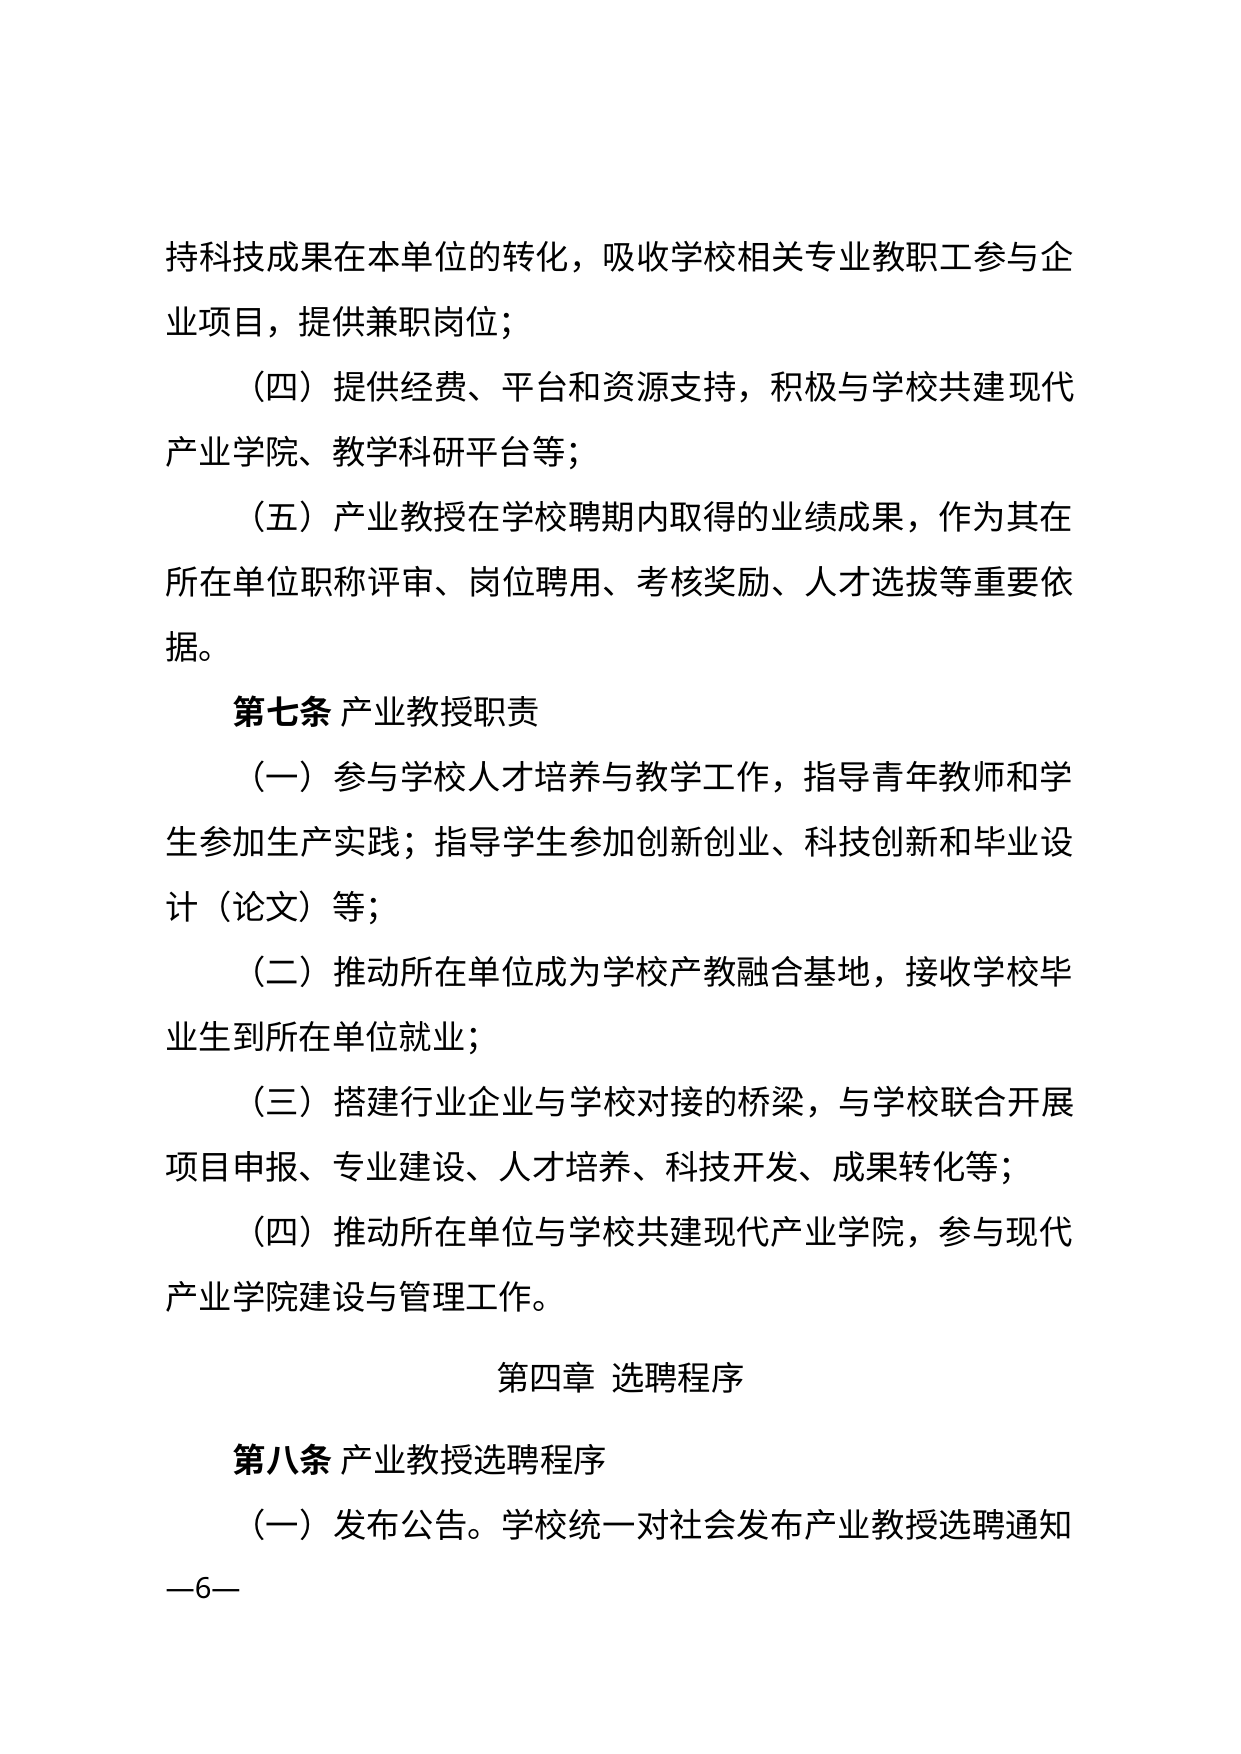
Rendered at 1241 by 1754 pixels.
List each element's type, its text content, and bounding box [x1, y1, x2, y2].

text 第四章 选聘程序 [165, 1344, 1075, 1409]
text 第七条 产业教授职责 [165, 677, 1075, 742]
text （二）推动所在单位成为学校产教融合基地，接收学校毕业生到所在单位就业； [165, 937, 1075, 1067]
text （四）推动所在单位与学校共建现代产业学院，参与现代产业学院建设与管理工作。 [165, 1197, 1075, 1327]
text （三）搭建行业企业与学校对接的桥梁，与学校联合开展项目申报、专业建设、人才培养、科技开发、成果转化等； [165, 1067, 1075, 1197]
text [165, 1490, 1075, 1555]
text （五）产业教授在学校聘期内取得的业绩成果，作为其在所在单位职称评审、岗位聘用、考核奖励、人才选拔等重要依据。 [165, 482, 1075, 677]
text （一）参与学校人才培养与教学工作，指导青年教师和学生参加生产实践；指导学生参加创新创业、科技创新和毕业设计（论文）等； [165, 742, 1075, 937]
text 第八条 产业教授选聘程序 [165, 1425, 1075, 1490]
text （四）提供经费、平台和资源支持，积极与学校共建现代产业学院、教学科研平台等； [165, 352, 1075, 482]
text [165, 222, 1075, 352]
